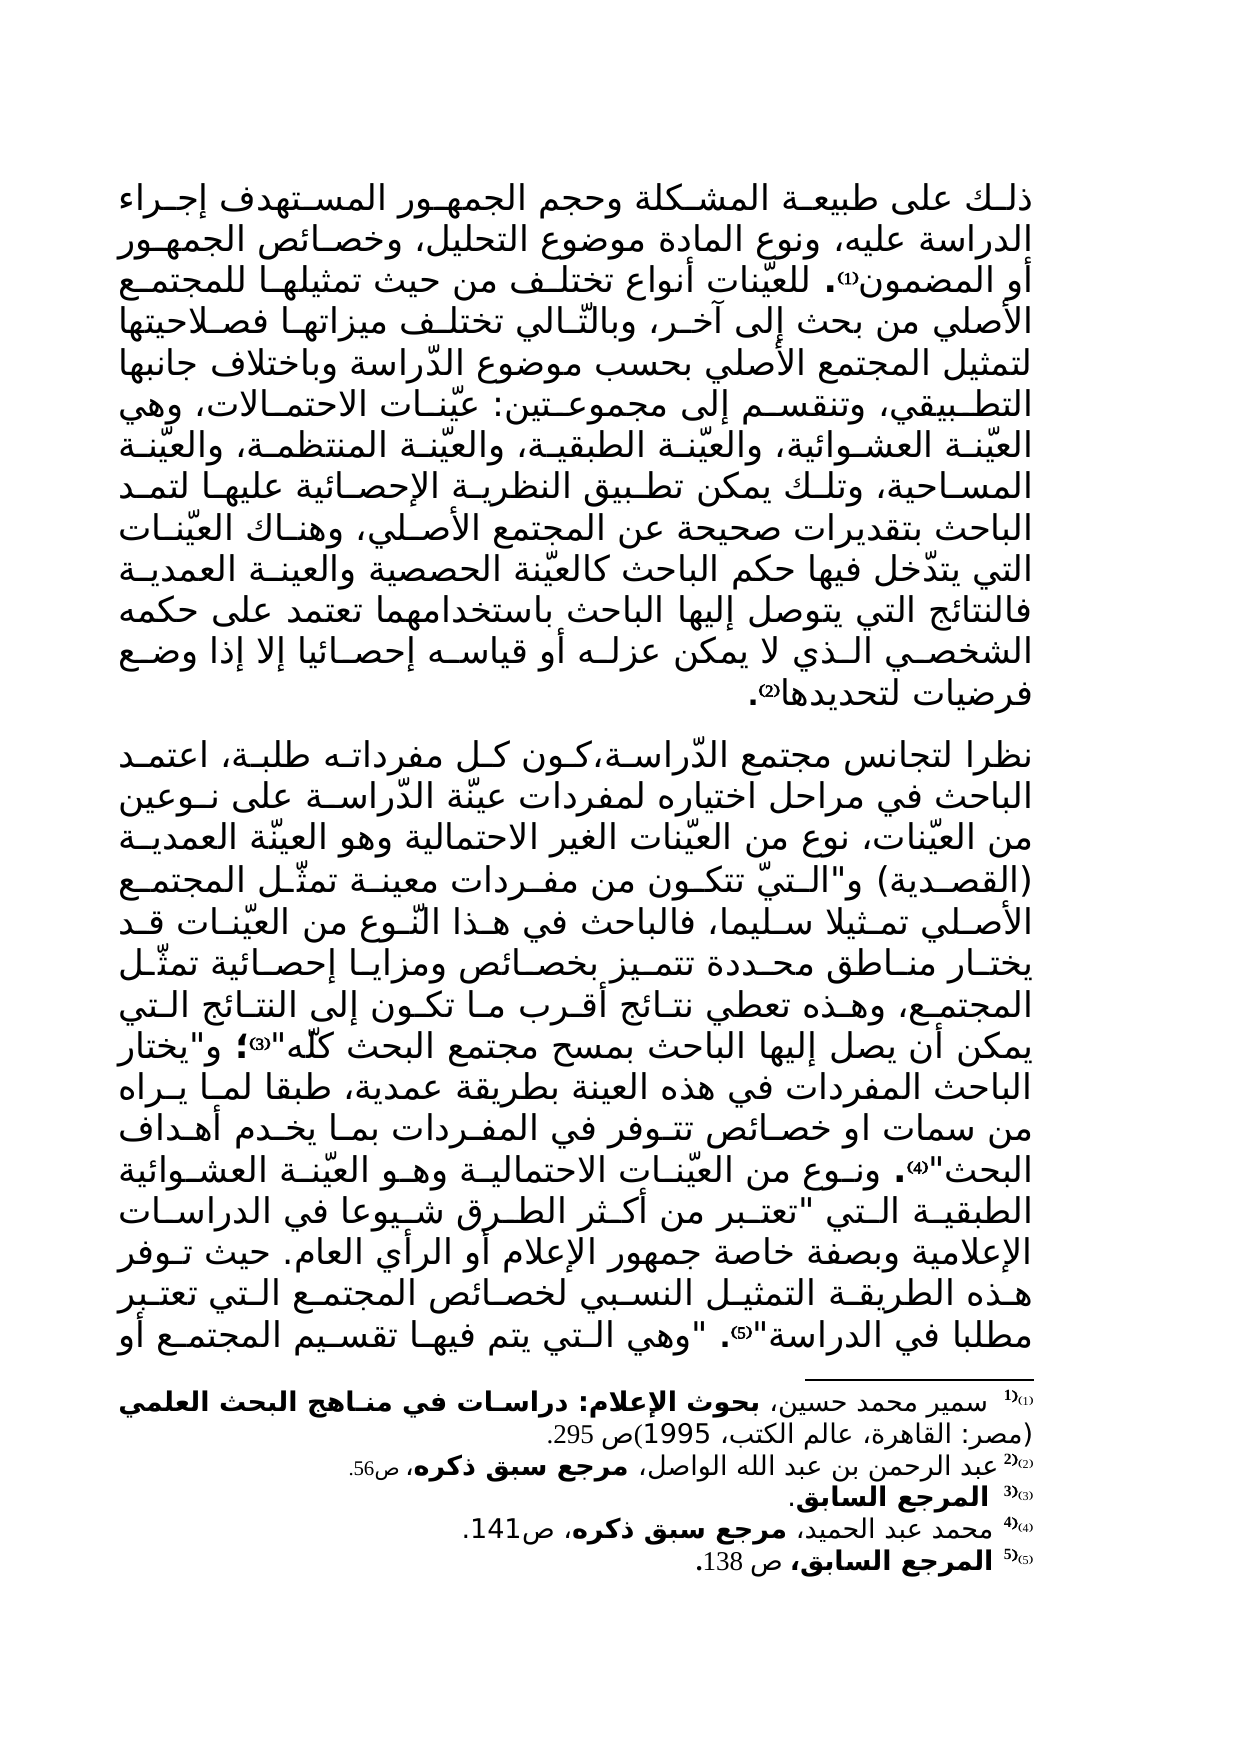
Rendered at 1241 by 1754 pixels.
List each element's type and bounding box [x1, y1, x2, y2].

text [118, 177, 1033, 713]
text [118, 734, 1033, 1355]
